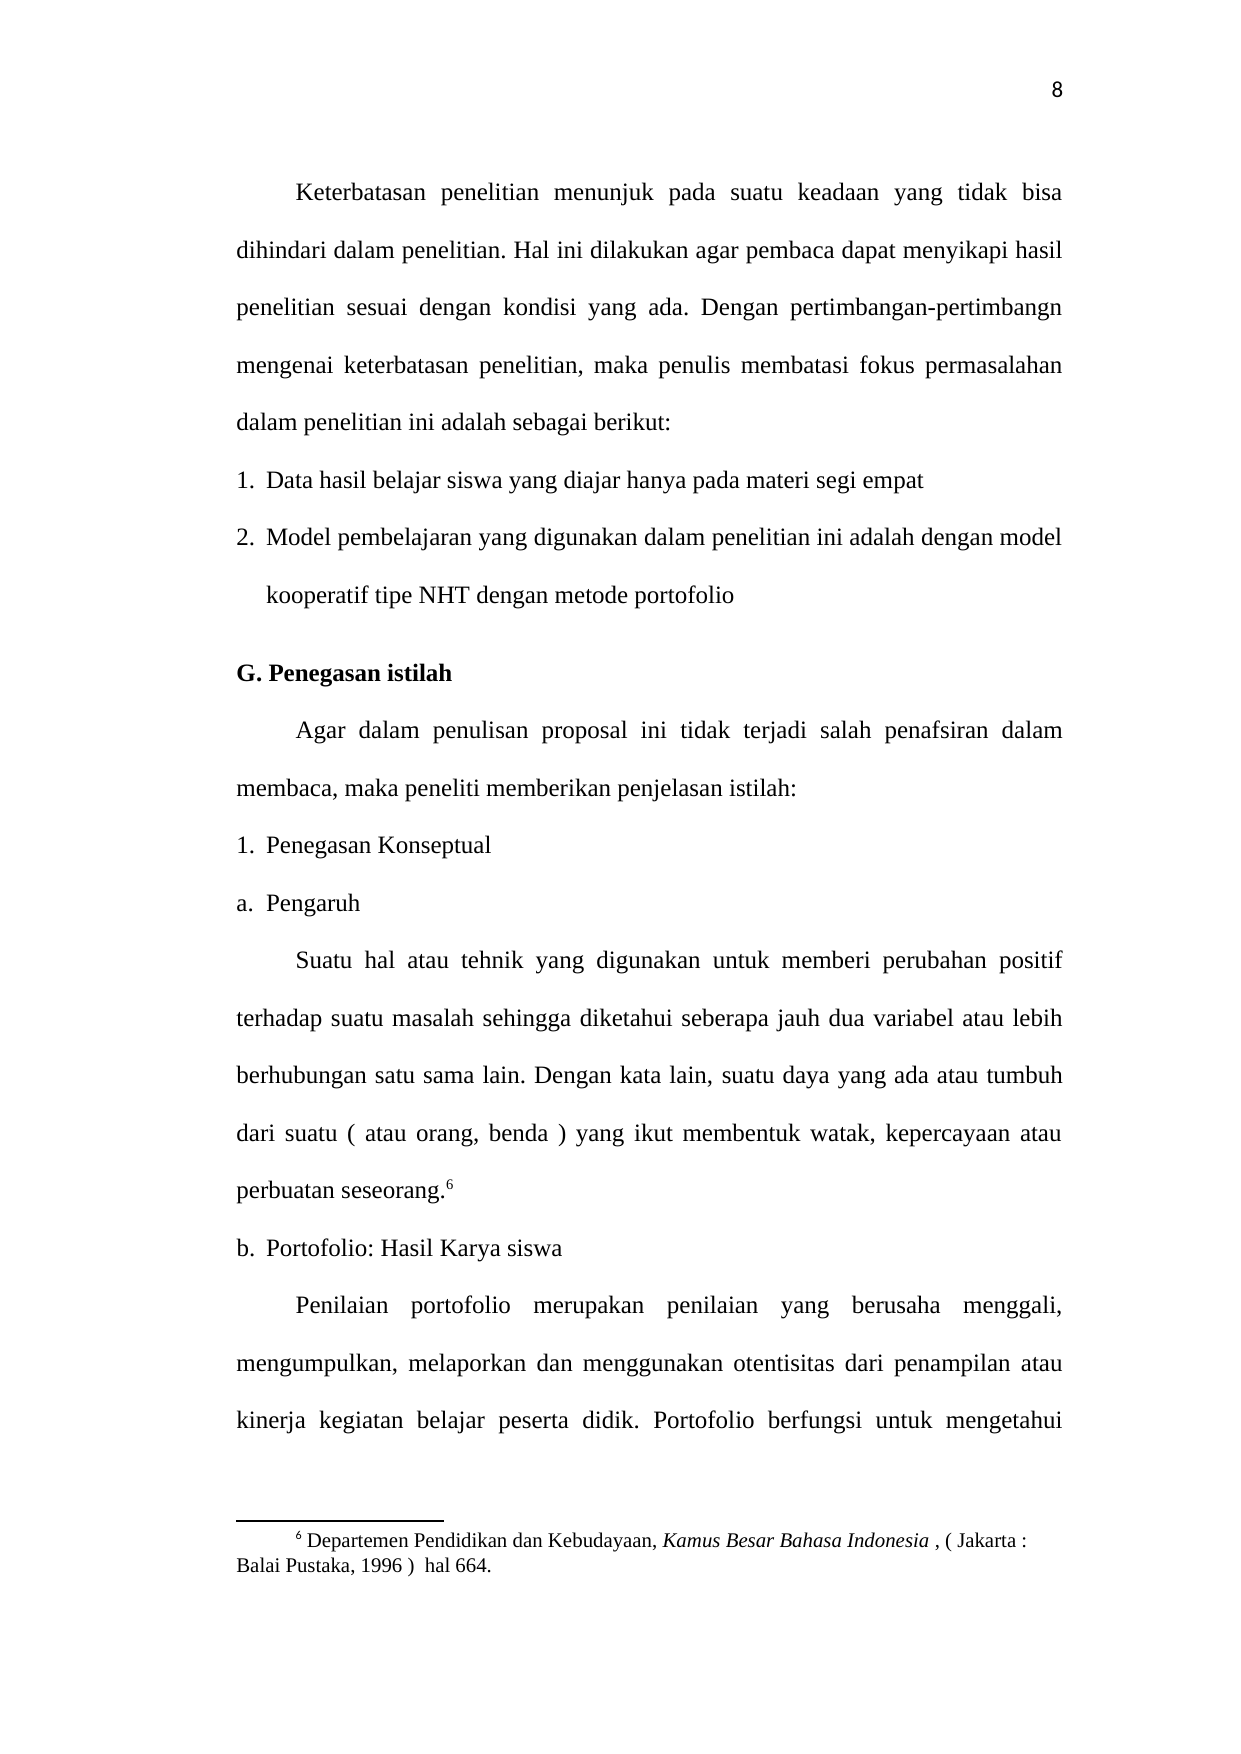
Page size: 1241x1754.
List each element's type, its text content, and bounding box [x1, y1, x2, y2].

list Pengaruh [236, 888, 1063, 917]
list Portofolio: Hasil Karya siswa [236, 1233, 1063, 1262]
text G. Penegasan istilah [236, 658, 1063, 687]
text Suatu hal atau tehnik yang digunakan untuk memberi perubahan positif terhadap suatu masalah sehingga diketahui seberapa jauh dua variabel atau lebih berhubungan satu sama lain. Dengan kata lain, suatu daya yang ada atau tumbuh dari suatu ( atau orang, benda ) yang ikut membentuk watak, kepercayaan atau perbuatan seseorang. [236, 946, 1063, 1204]
list Keterbatasan penelitian menunjuk pada suatu keadaan yang tidak bisa dihindari dalam penelitian. Hal ini dilakukan agar pembaca dapat menyikapi hasil penelitian sesuai dengan kondisi yang ada. Dengan pertimbangan-pertimbangn mengenai keterbatasan penelitian, maka penulis membatasi fokus permasalahan dalam penelitian ini adalah sebagai berikut: [236, 177, 1063, 436]
text Agar dalam penulisan proposal ini tidak terjadi salah penafsiran dalam membaca, maka peneliti memberikan penjelasan istilah: [236, 716, 1063, 802]
list Data hasil belajar siswa yang diajar hanya pada materi segi empat [236, 465, 1063, 493]
list Penegasan Konseptual [236, 831, 1063, 859]
list Model pembelajaran yang digunakan dalam penelitian ini adalah dengan model kooperatif tipe NHT dengan metode portofolio [236, 522, 1063, 608]
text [236, 1291, 1063, 1434]
